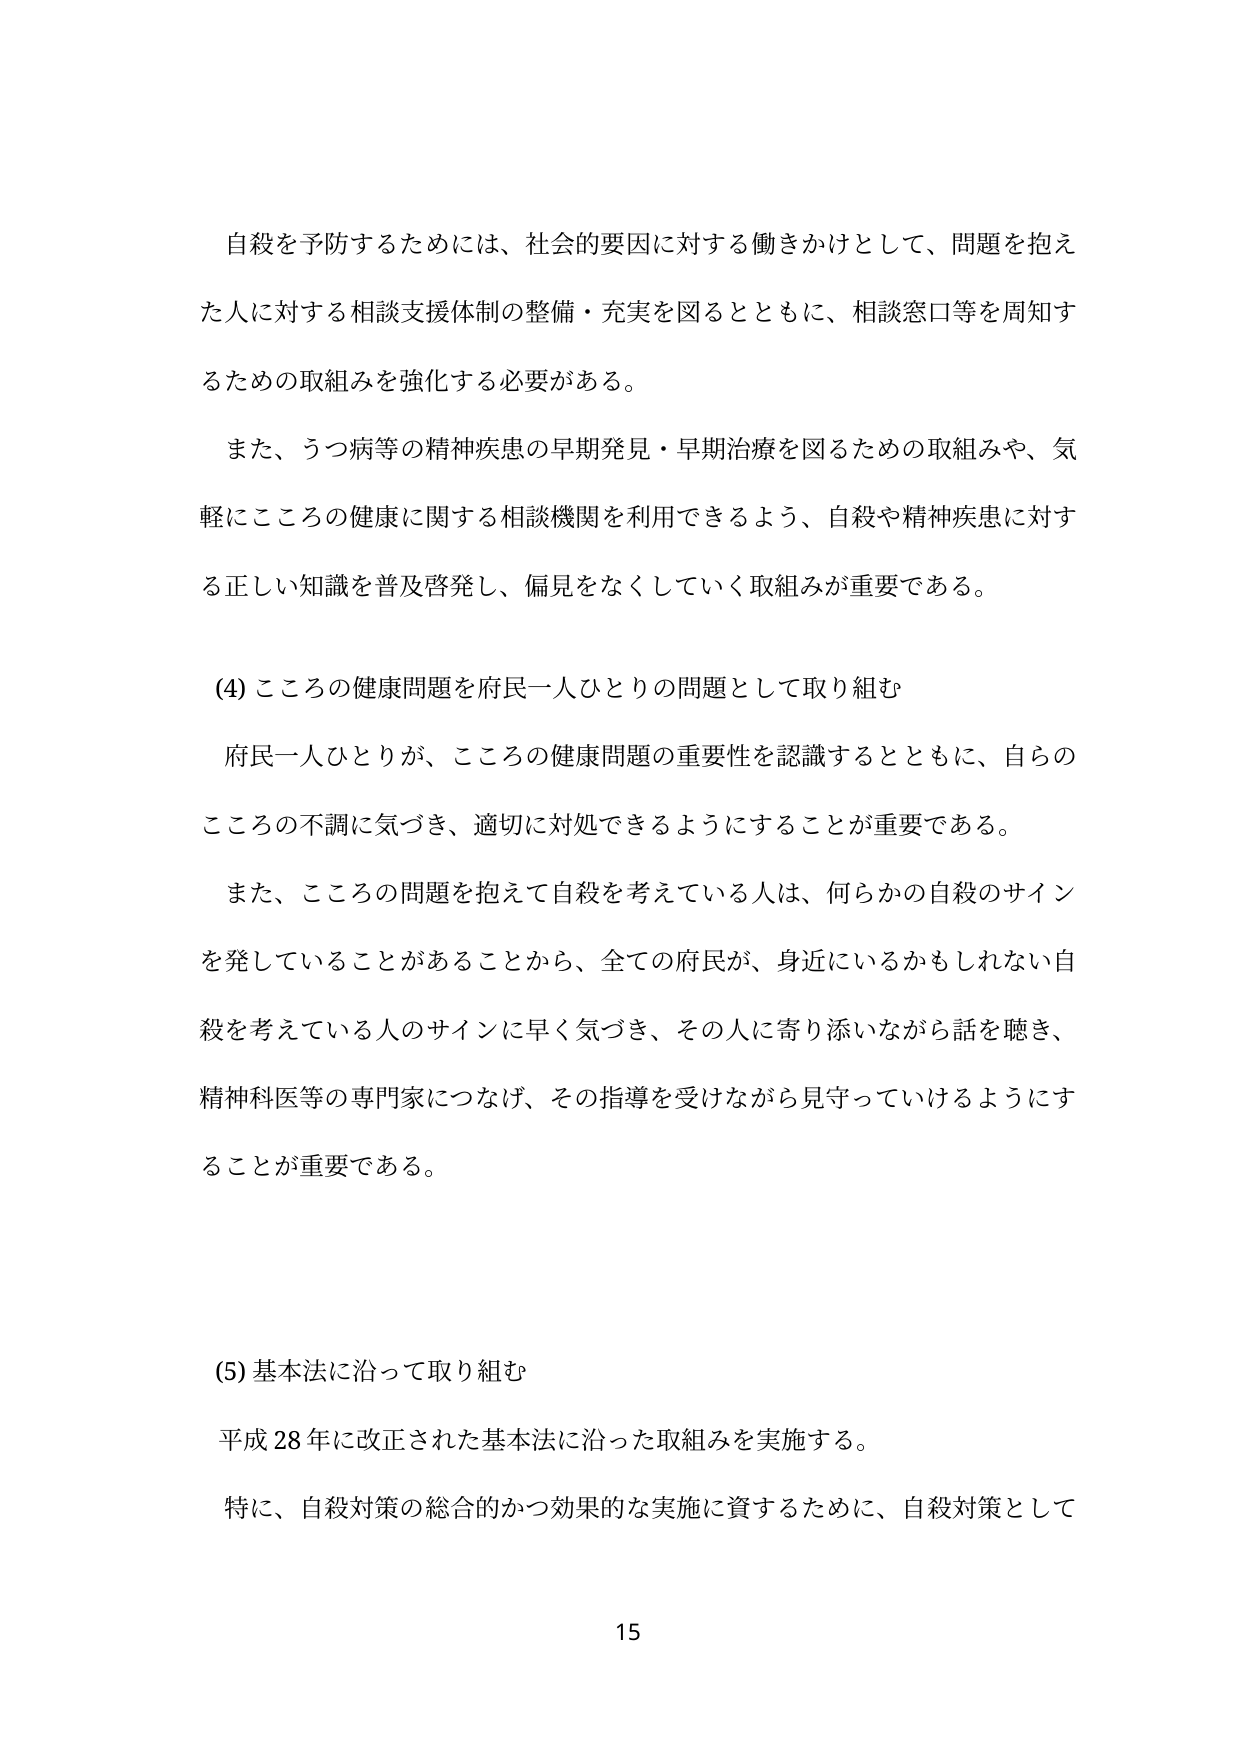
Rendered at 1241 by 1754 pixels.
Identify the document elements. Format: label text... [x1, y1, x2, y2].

text また、うつ病等の精神疾患の早期発見・早期治療を図るための取組みや、気軽にこころの健康に関する相談機関を利用できるよう、自殺や精神疾患に対する正しい知識を普及啓発し、偏見をなくしていく取組みが重要である。 [199, 413, 1078, 618]
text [199, 1473, 1078, 1541]
text (4) こころの健康問題を府民一人ひとりの問題として取り組む [177, 653, 1078, 721]
text (5) 基本法に沿って取り組む [177, 1336, 1078, 1404]
text 自殺を予防するためには、社会的要因に対する働きかけとして、問題を抱えた人に対する相談支援体制の整備・充実を図るとともに、相談窓口等を周知するための取組みを強化する必要がある。 [199, 208, 1078, 413]
text 平成28年に改正された基本法に沿った取組みを実施する。 [199, 1404, 1078, 1473]
text また、こころの問題を抱えて自殺を考えている人は、何らかの自殺のサインを発していることがあることから、全ての府民が、身近にいるかもしれない自殺を考えている人のサインに早く気づき、その人に寄り添いながら話を聴き、精神科医等の専門家につなげ、その指導を受けながら見守っていけるようにすることが重要である。 [199, 858, 1078, 1199]
text 府民一人ひとりが、こころの健康問題の重要性を認識するとともに、自らのこころの不調に気づき、適切に対処できるようにすることが重要である。 [199, 721, 1078, 858]
